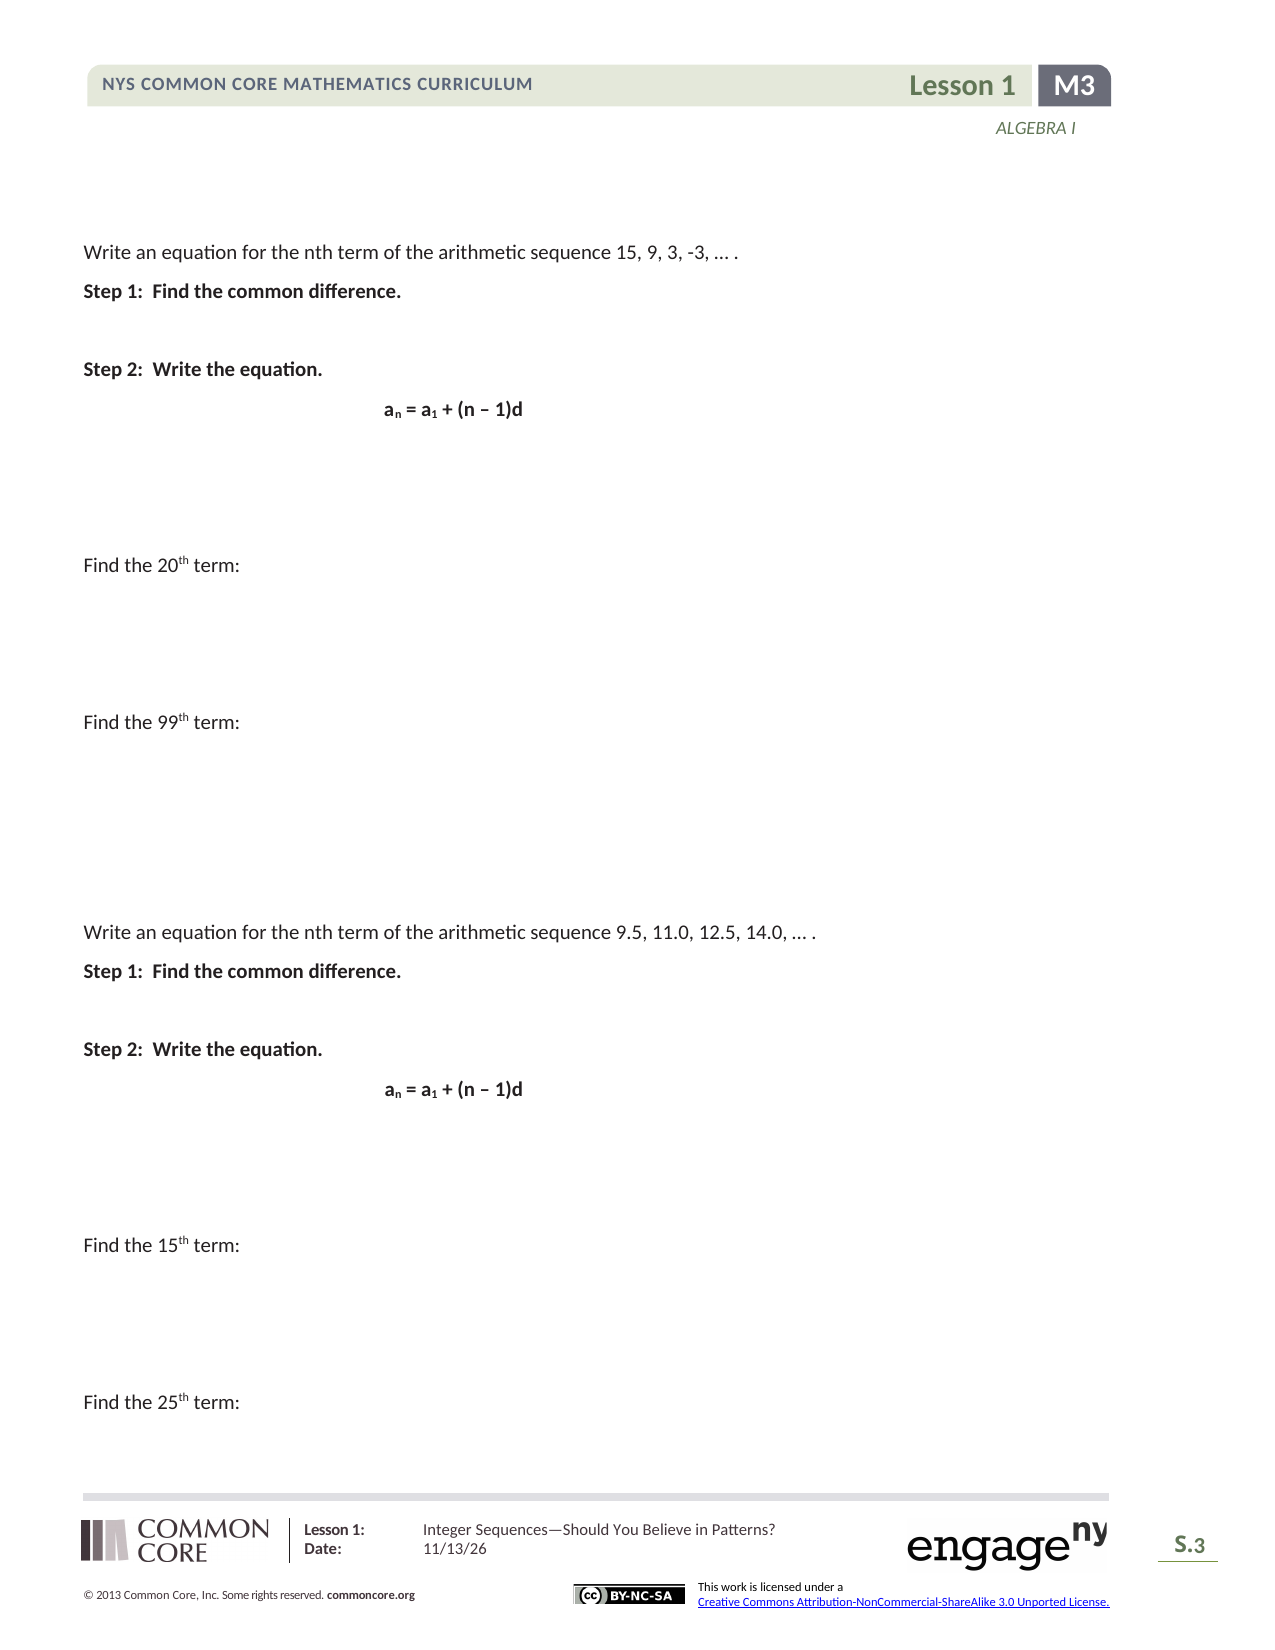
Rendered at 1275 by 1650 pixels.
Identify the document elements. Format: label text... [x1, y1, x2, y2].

text Find the 25th term: [83, 1389, 1108, 1414]
picture [572, 1584, 685, 1604]
picture [906, 1518, 1107, 1573]
picture [81, 1517, 269, 1562]
text Step 2: Write the equation. [83, 357, 1108, 382]
text an = a1 + (n – 1)d [83, 396, 1108, 421]
text Find the 99th term: [83, 709, 1108, 734]
text Step 1: Find the common difference. [83, 958, 1108, 984]
text Find the 15th term: [83, 1232, 1108, 1258]
list Write an equation for the nth term of the arithmetic sequence 9.5, 11.0, 12.5, 14.0, … . [83, 919, 1108, 944]
list Write an equation for the nth term of the arithmetic sequence 15, 9, 3, -3, … . [83, 239, 1108, 264]
text Find the 20th term: [83, 552, 1108, 578]
text an = a1 + (n – 1)d [83, 1076, 1108, 1101]
text Step 2: Write the equation. [83, 1037, 1108, 1062]
text Step 1: Find the common difference. [83, 278, 1108, 304]
